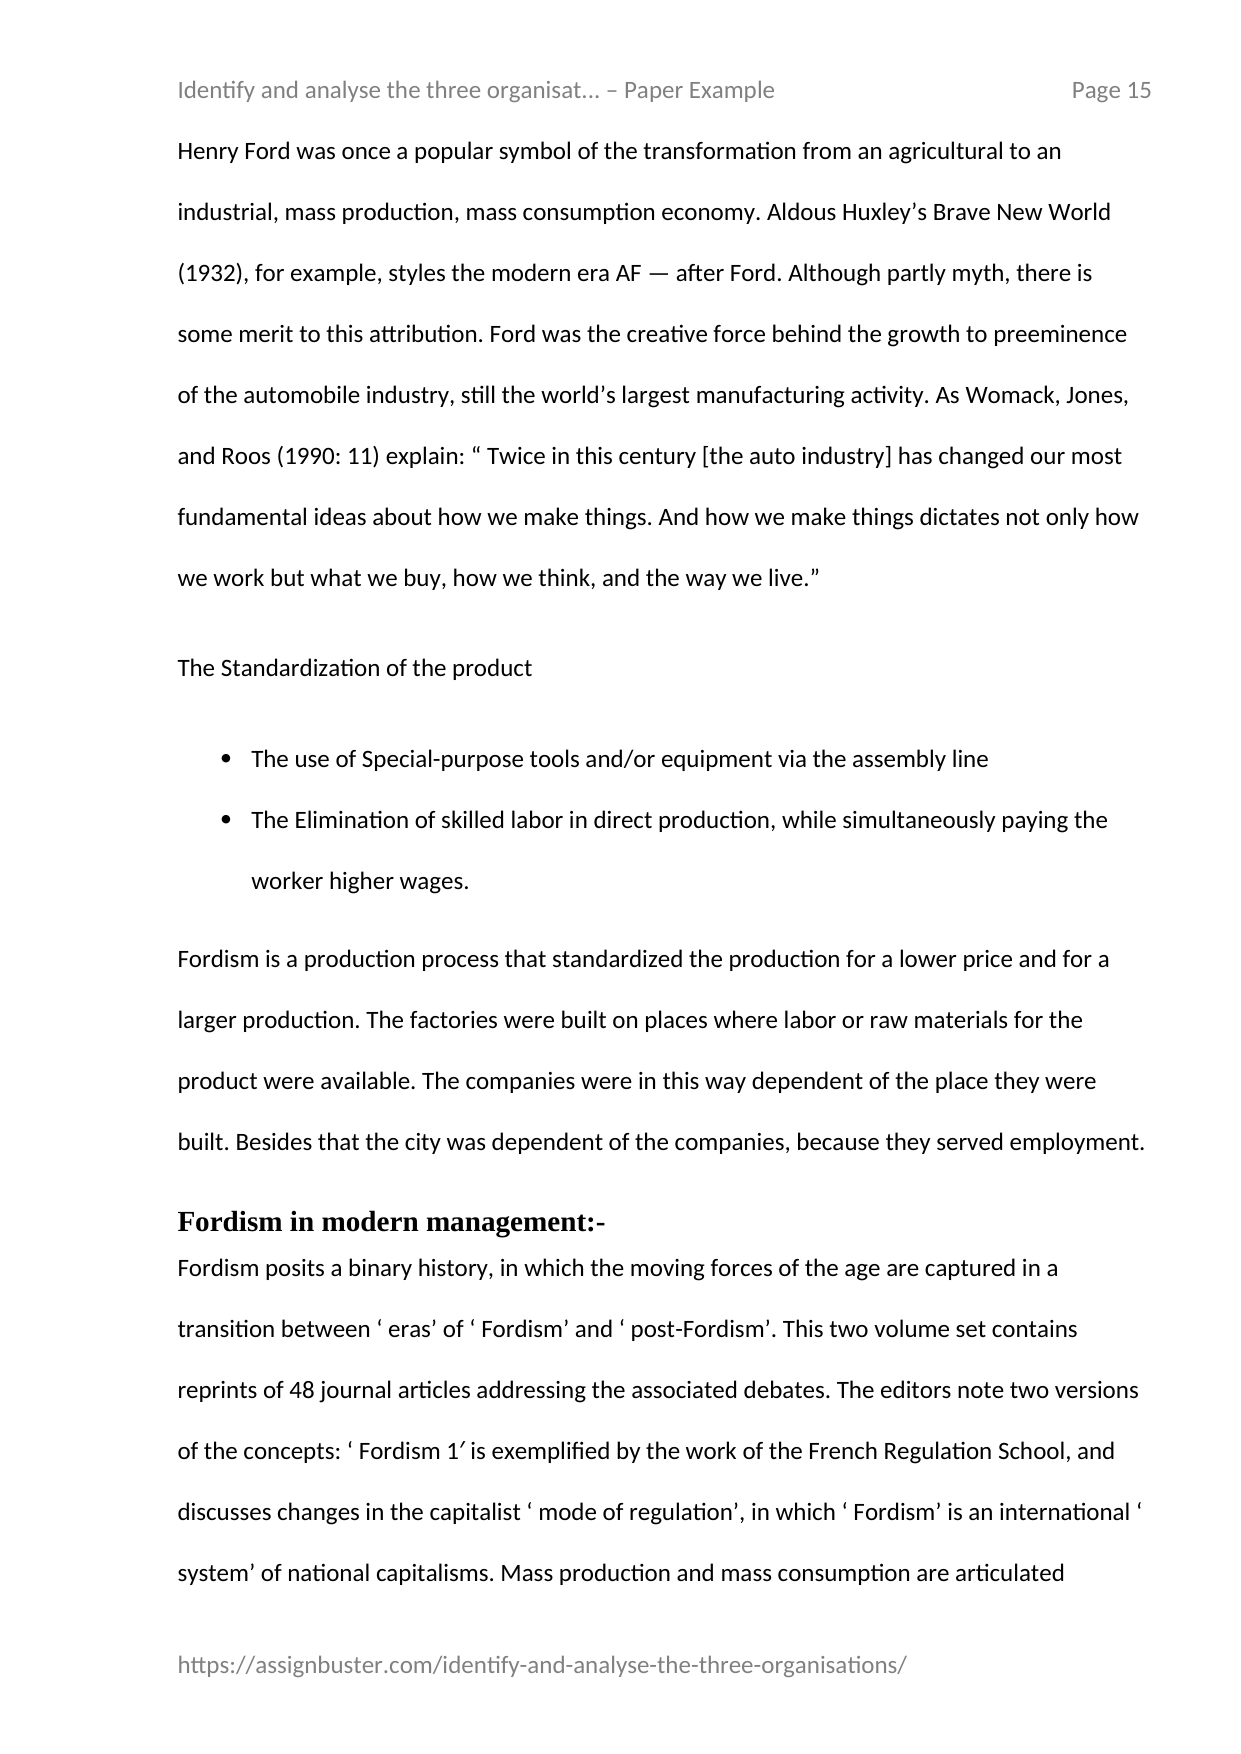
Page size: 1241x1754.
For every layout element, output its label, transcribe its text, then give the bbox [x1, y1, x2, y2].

list The Elimination of skilled labor in direct production, while simultaneously paying the worker higher wages. [222, 804, 1152, 896]
list The use of Special-purpose tools and/or equipment via the assembly line [222, 743, 1152, 774]
text Henry Ford was once a popular symbol of the transformation from an agricultural to an industrial, mass production, mass consumption economy. Aldous Huxley’s Brave New World (1932), for example, styles the modern era AF — after Ford. Although partly myth, there is some merit to this attribution. Ford was the creative force behind the growth to preeminence of the automobile industry, still the world’s largest manufacturing activity. As Womack, Jones, and Roos (1990: 11) explain: “ Twice in this century [the auto industry] has changed our most fundamental ideas about how we make things. And how we make things dictates not only how we work but what we buy, how we think, and the way we live.” [177, 135, 1152, 593]
text The Standardization of the product [177, 653, 1152, 683]
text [177, 1252, 1152, 1588]
subtitle Fordism in modern management:- [177, 1204, 1152, 1237]
text Fordism is a production process that standardized the production for a lower price and for a larger production. The factories were built on places where labor or raw materials for the product were available. The companies were in this way dependent of the place they were built. Besides that the city was dependent of the companies, because they served employment. [177, 943, 1152, 1157]
